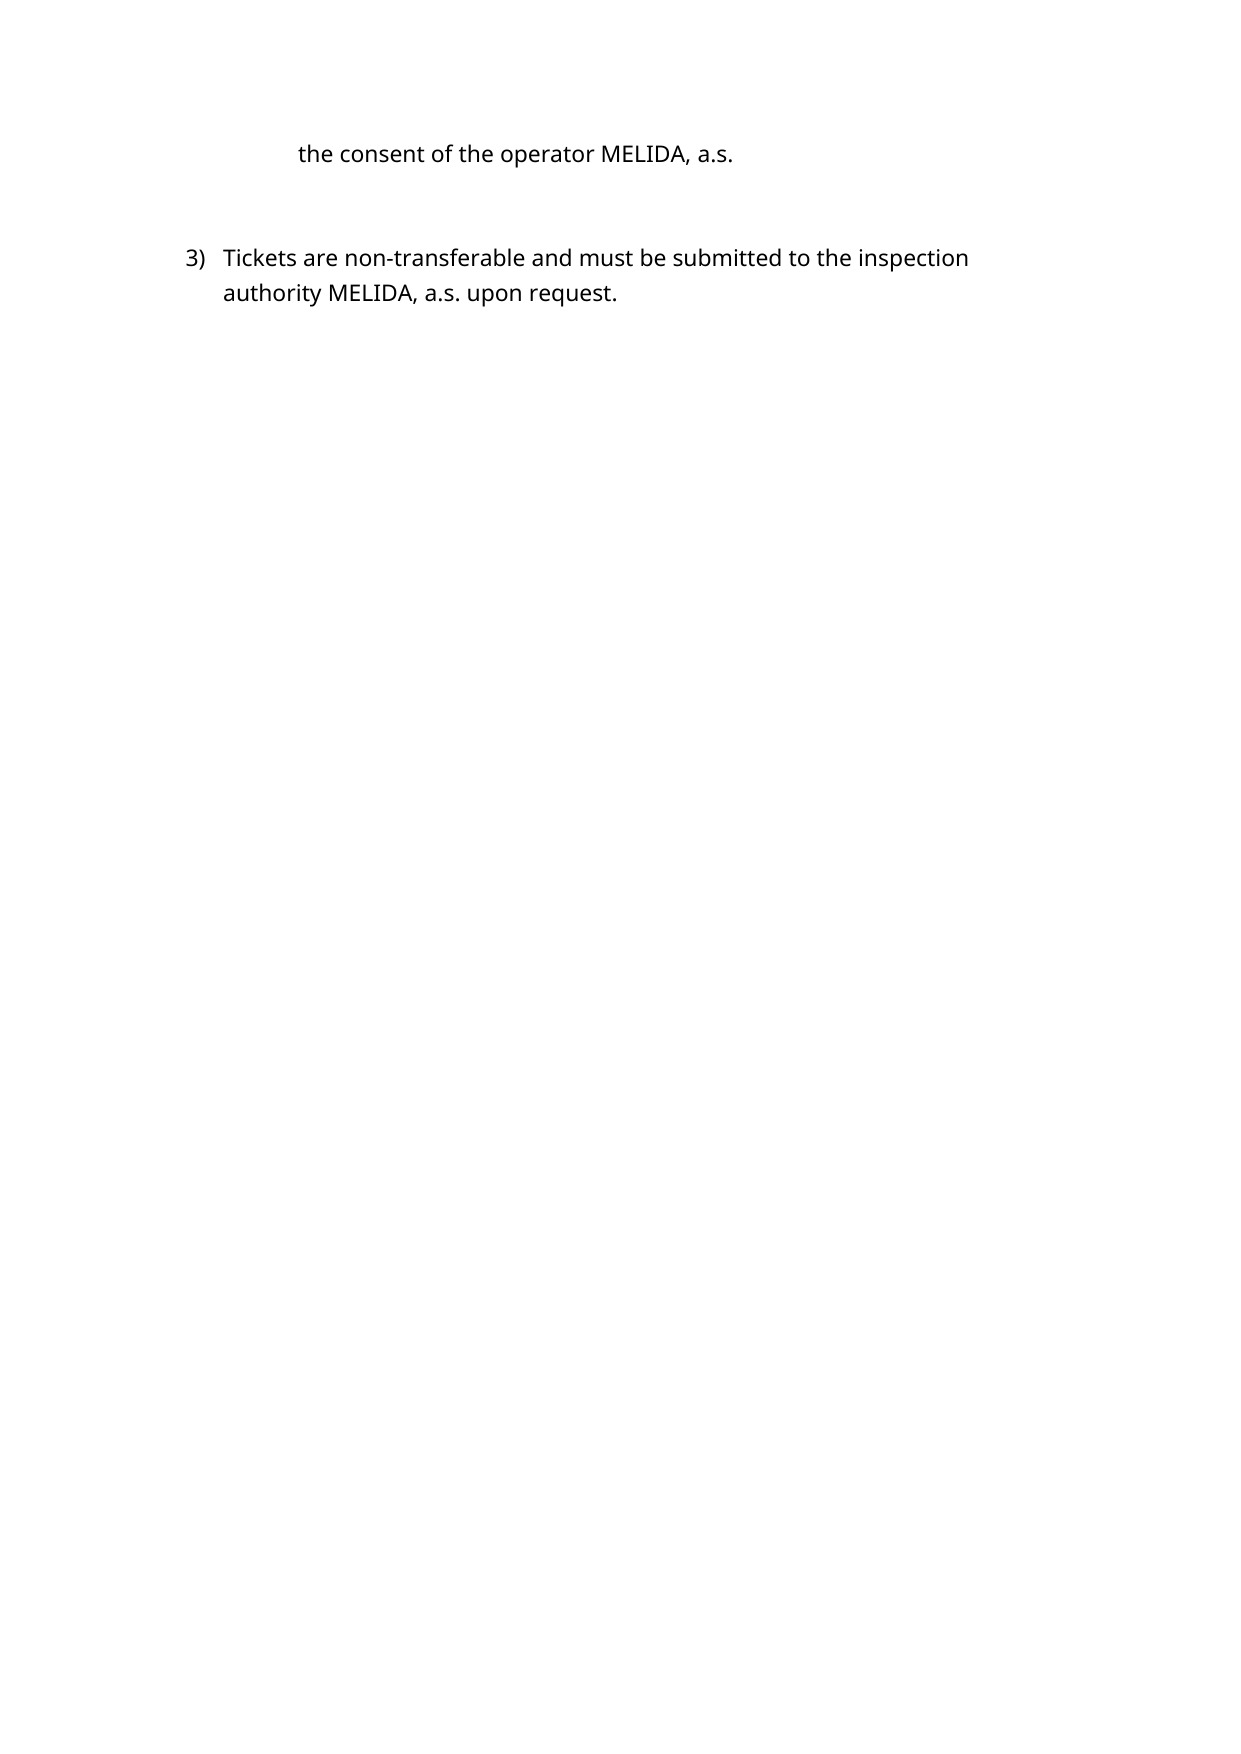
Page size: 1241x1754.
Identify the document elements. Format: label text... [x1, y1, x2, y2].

list Tickets are non-transferable and must be submitted to the inspection authority MELIDA, a.s. upon request. [185, 242, 1042, 308]
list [260, 137, 1092, 169]
